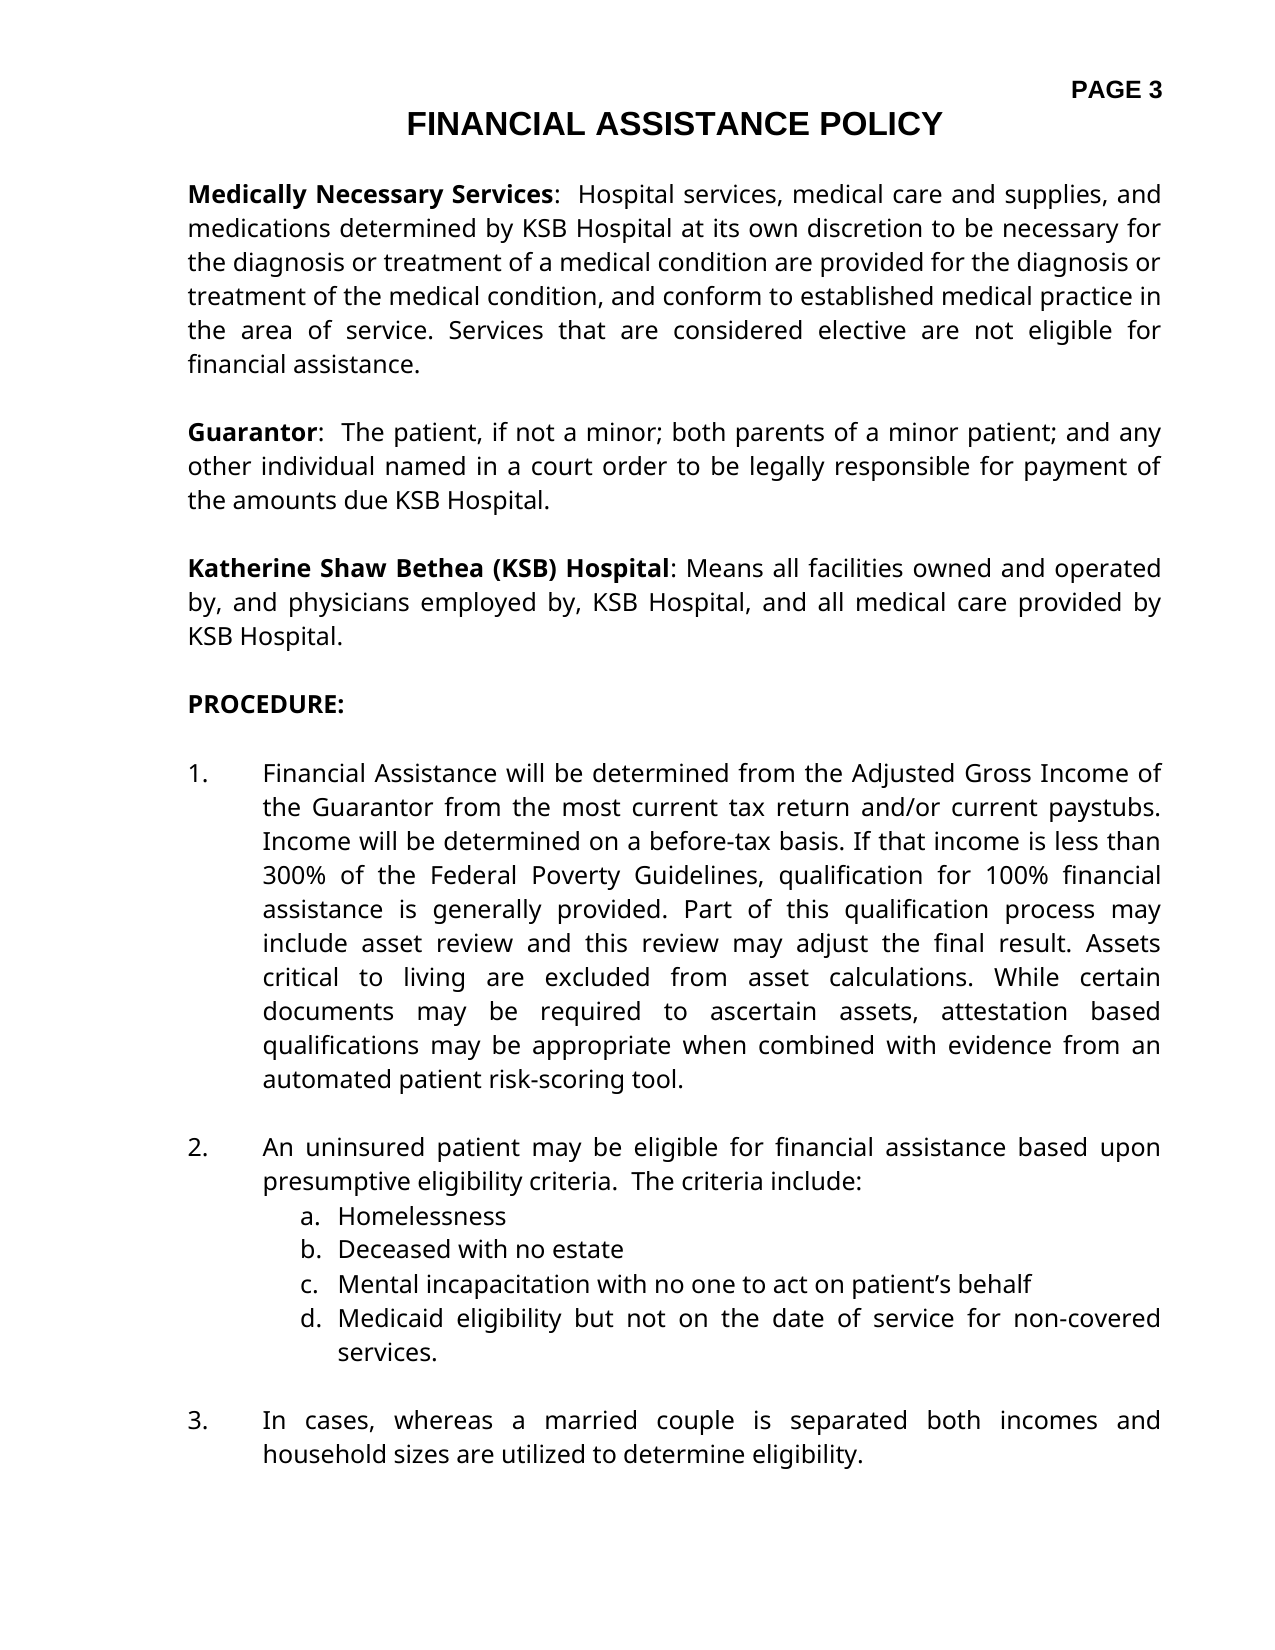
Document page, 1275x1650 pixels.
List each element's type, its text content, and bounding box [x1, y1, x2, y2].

text Medically Necessary Services: Hospital services, medical care and supplies, and medications determined by KSB Hospital at its own discretion to be necessary for the diagnosis or treatment of a medical condition are provided for the diagnosis or treatment of the medical condition, and conform to established medical practice in the area of service. Services that are considered elective are not eligible for financial assistance. [187, 176, 1162, 381]
list In cases, whereas a married couple is separated both incomes and household sizes are utilized to determine eligibility. [187, 1402, 1162, 1471]
list Deceased with no estate [300, 1232, 1162, 1266]
list Mental incapacitation with no one to act on patient’s behalf [300, 1266, 1162, 1300]
list An uninsured patient may be eligible for financial assistance based upon presumptive eligibility criteria. The criteria include: [187, 1130, 1162, 1198]
list Financial Assistance will be determined from the Adjusted Gross Income of the Guarantor from the most current tax return and/or current paystubs. Income will be determined on a before-tax basis. If that income is less than 300% of the Federal Poverty Guidelines, qualification for 100% financial assistance is generally provided. Part of this qualification process may include asset review and this review may adjust the final result. Assets critical to living are excluded from asset calculations. While certain documents may be required to ascertain assets, attestation based qualifications may be appropriate when combined with evidence from an automated patient risk-scoring tool. [187, 755, 1162, 1096]
text Guarantor: The patient, if not a minor; both parents of a minor patient; and any other individual named in a court order to be legally responsible for payment of the amounts due KSB Hospital. [187, 415, 1162, 517]
text Katherine Shaw Bethea (KSB) Hospital: Means all facilities owned and operated by, and physicians employed by, KSB Hospital, and all medical care provided by KSB Hospital. [187, 551, 1162, 653]
list Medicaid eligibility but not on the date of service for non-covered services. [300, 1300, 1162, 1368]
list Homelessness [300, 1198, 1162, 1232]
text PROCEDURE: [187, 687, 1162, 721]
